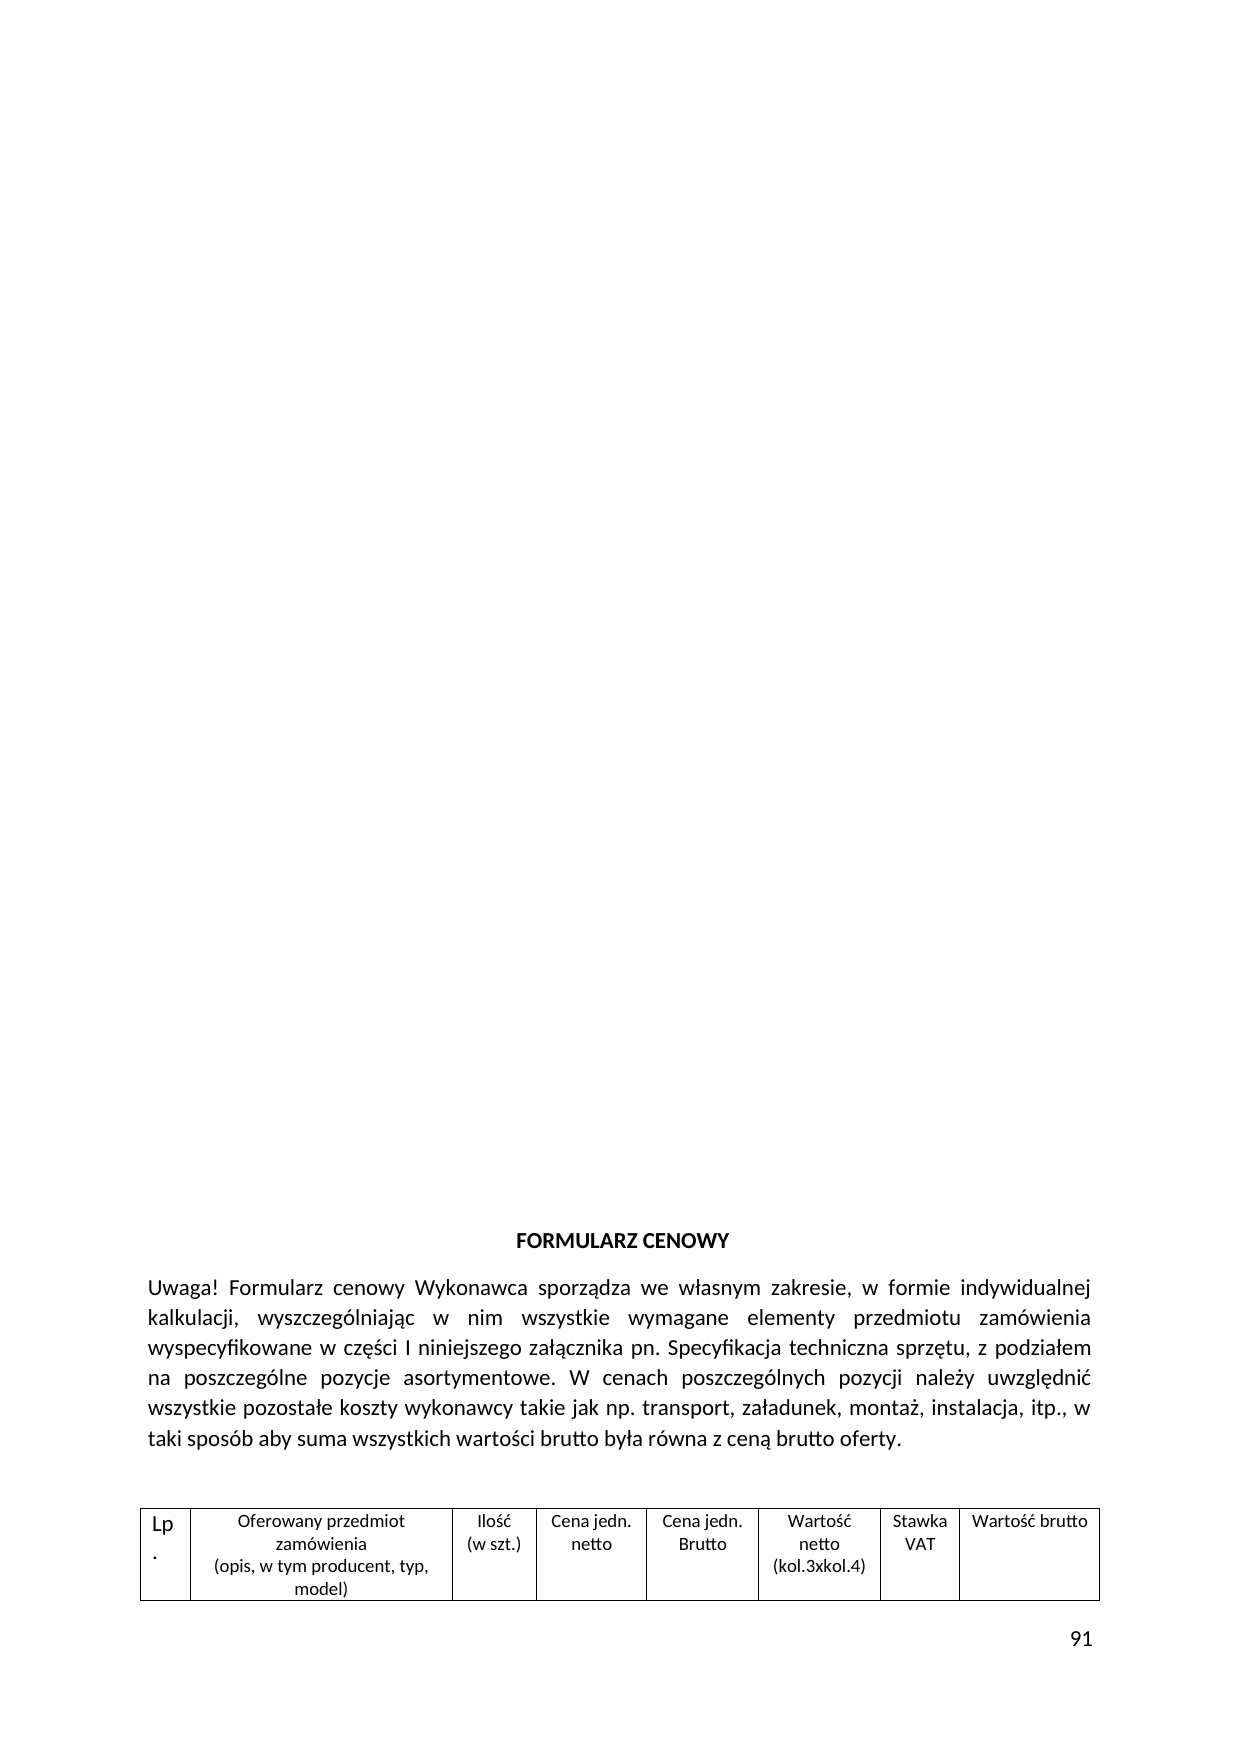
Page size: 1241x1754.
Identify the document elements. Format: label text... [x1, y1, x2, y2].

text Uwaga! Formularz cenowy Wykonawca sporządza we własnym zakresie, w formie indywidualnej kalkulacji, wyszczególniając w nim wszystkie wymagane elementy przedmiotu zamówienia wyspecyfikowane w części I niniejszego załącznika pn. Specyfikacja techniczna sprzętu, z podziałem na poszczególne pozycje asortymentowe. W cenach poszczególnych pozycji należy uwzględnić wszystkie pozostałe koszty wykonawcy takie jak np. transport, załadunek, montaż, instalacja, itp., w taki sposób aby suma wszystkich wartości brutto była równa z ceną brutto oferty. [148, 1273, 1093, 1452]
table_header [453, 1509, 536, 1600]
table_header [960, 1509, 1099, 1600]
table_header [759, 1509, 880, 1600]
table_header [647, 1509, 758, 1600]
text FORMULARZ CENOWY [148, 1226, 1093, 1254]
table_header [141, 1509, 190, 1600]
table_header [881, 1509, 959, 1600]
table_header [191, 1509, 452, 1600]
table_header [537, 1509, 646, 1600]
